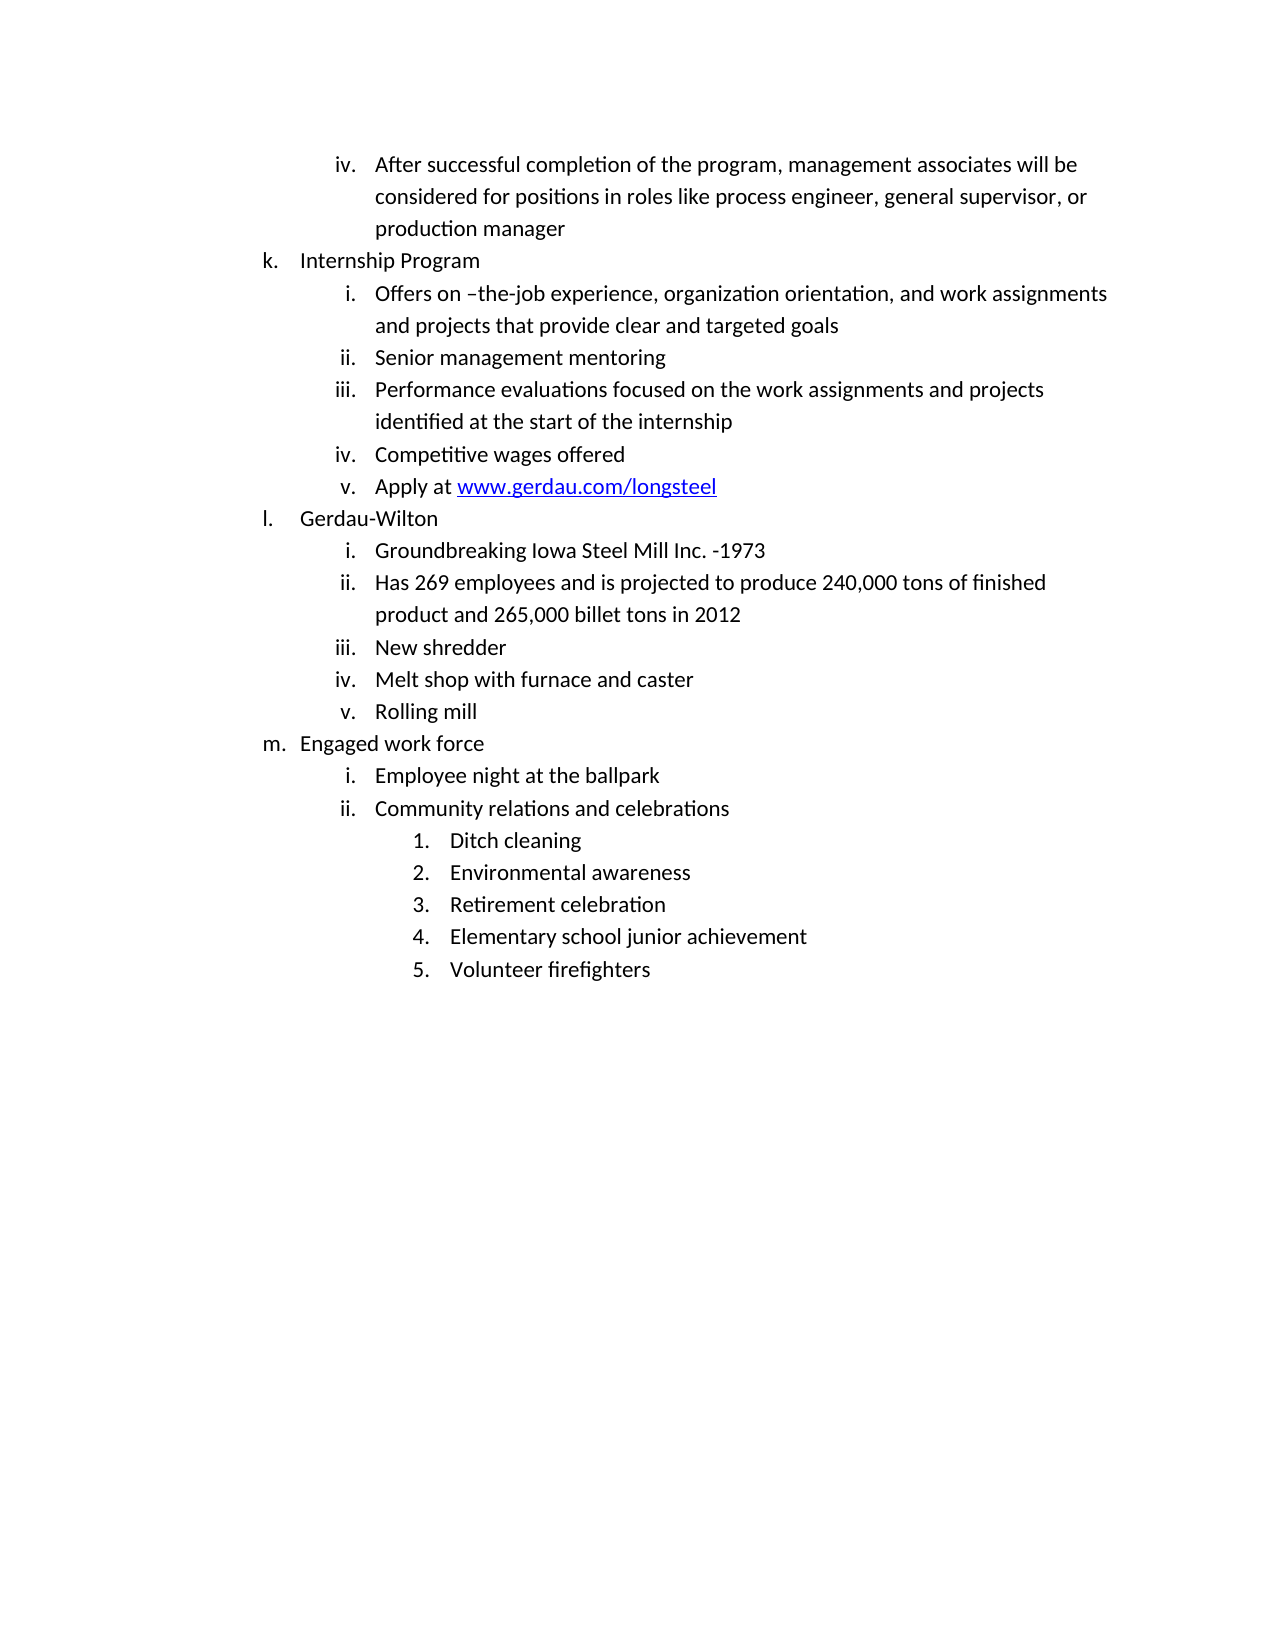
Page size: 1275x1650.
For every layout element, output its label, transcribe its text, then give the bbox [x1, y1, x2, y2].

list Rolling mill [356, 697, 1125, 725]
list Community relations and celebrations [356, 794, 1125, 822]
list Melt shop with furnace and caster [356, 665, 1125, 693]
list Retirement celebration [412, 890, 1125, 918]
list Groundbreaking Iowa Steel Mill Inc. -1973 [356, 536, 1125, 564]
list New shredder [356, 633, 1125, 661]
list Internship Program [262, 247, 1125, 274]
list Elementary school junior achievement [412, 922, 1125, 951]
list Offers on –the-job experience, organization orientation, and work assignments and projects that provide clear and targeted goals [356, 279, 1125, 339]
list Competitive wages offered [356, 440, 1125, 468]
list Performance evaluations focused on the work assignments and projects identified at the start of the internship [356, 375, 1125, 436]
list Apply at www.gerdau.com/longsteel [356, 472, 1125, 500]
list Employee night at the ballpark [356, 762, 1125, 789]
list Gerdau-Wilton [262, 504, 1125, 532]
list Ditch cleaning [412, 826, 1125, 854]
list Environmental awareness [412, 858, 1125, 886]
list Engaged work force [262, 729, 1125, 757]
list Volunteer firefighters [412, 955, 1125, 983]
list Senior management mentoring [356, 343, 1125, 371]
list After successful completion of the program, management associates will be considered for positions in roles like process engineer, general supervisor, or production manager [356, 150, 1125, 242]
list Has 269 employees and is projected to produce 240,000 tons of finished product and 265,000 billet tons in 2012 [356, 568, 1125, 629]
